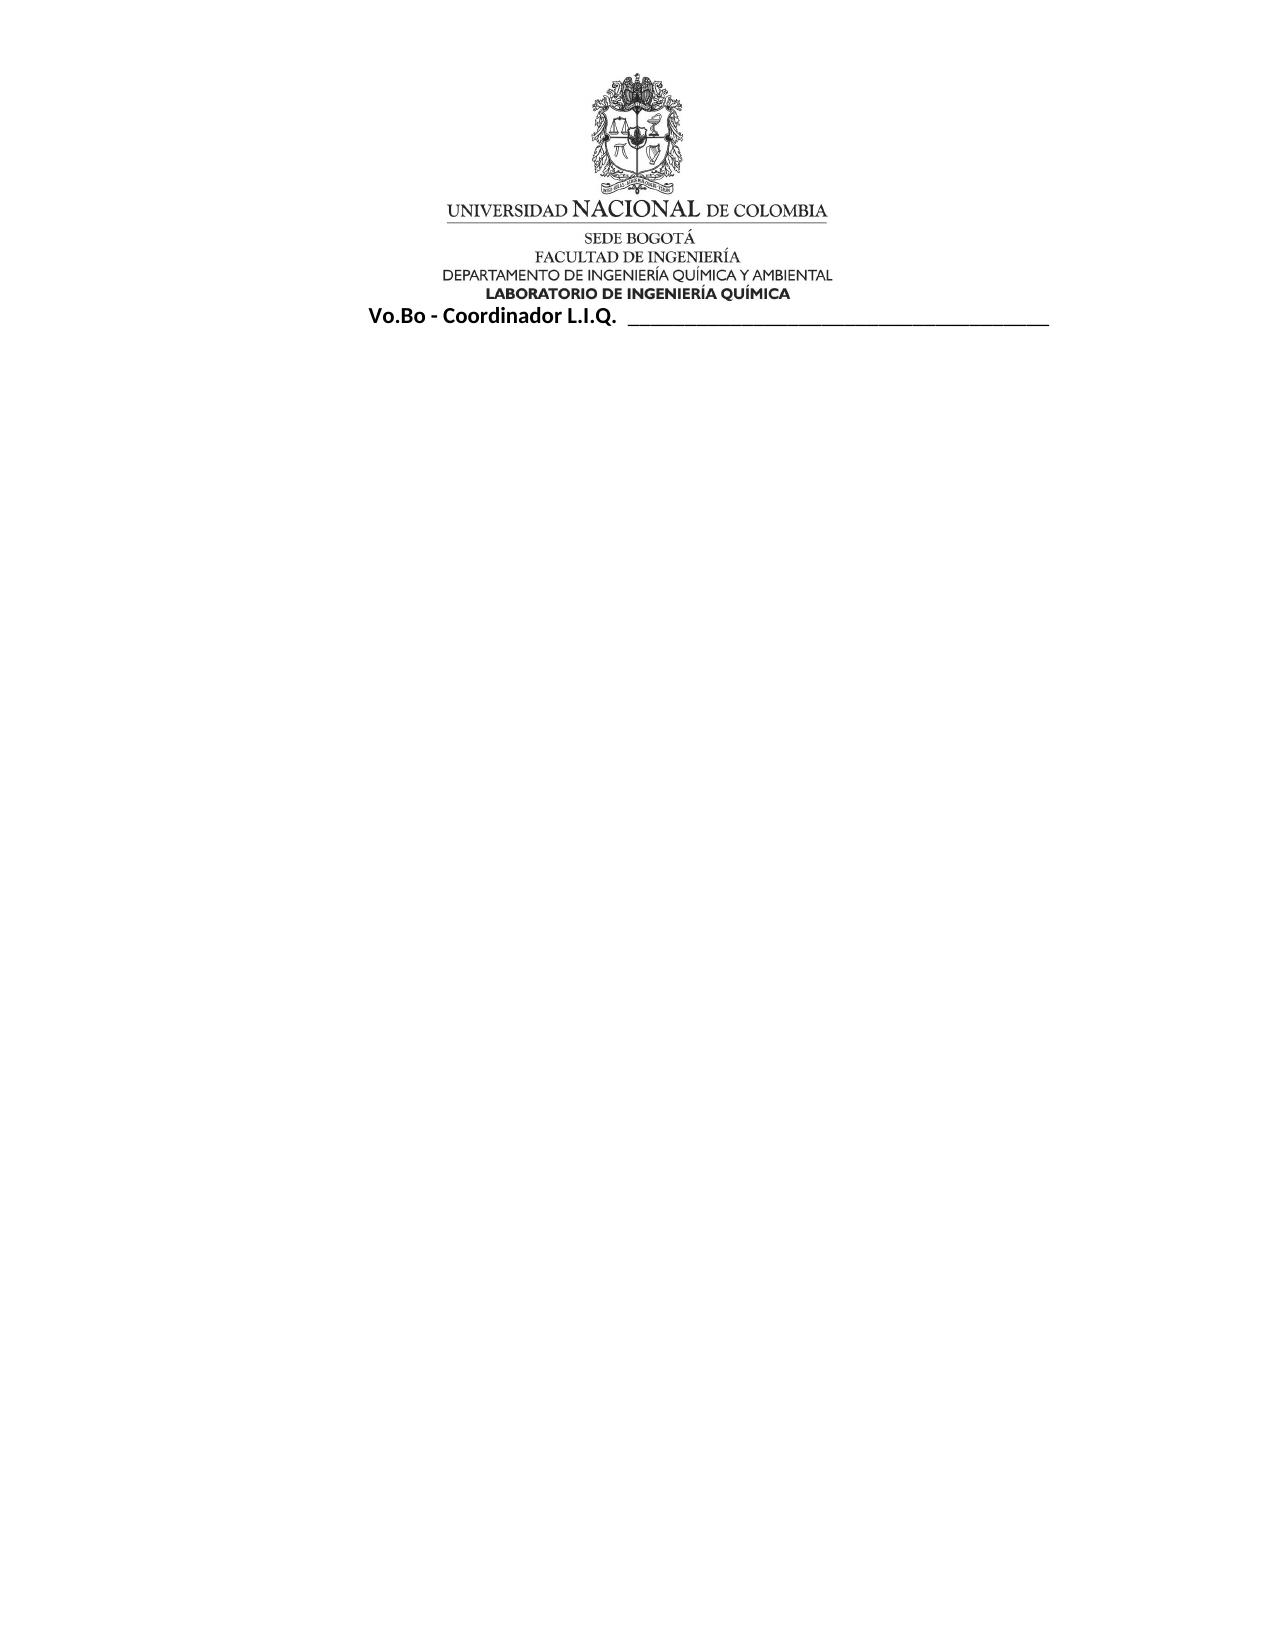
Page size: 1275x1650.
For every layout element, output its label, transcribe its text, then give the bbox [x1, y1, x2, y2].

picture [442, 73, 833, 301]
text Vo.Bo - Coordinador L.I.Q. _____________________________________ [252, 301, 1098, 329]
